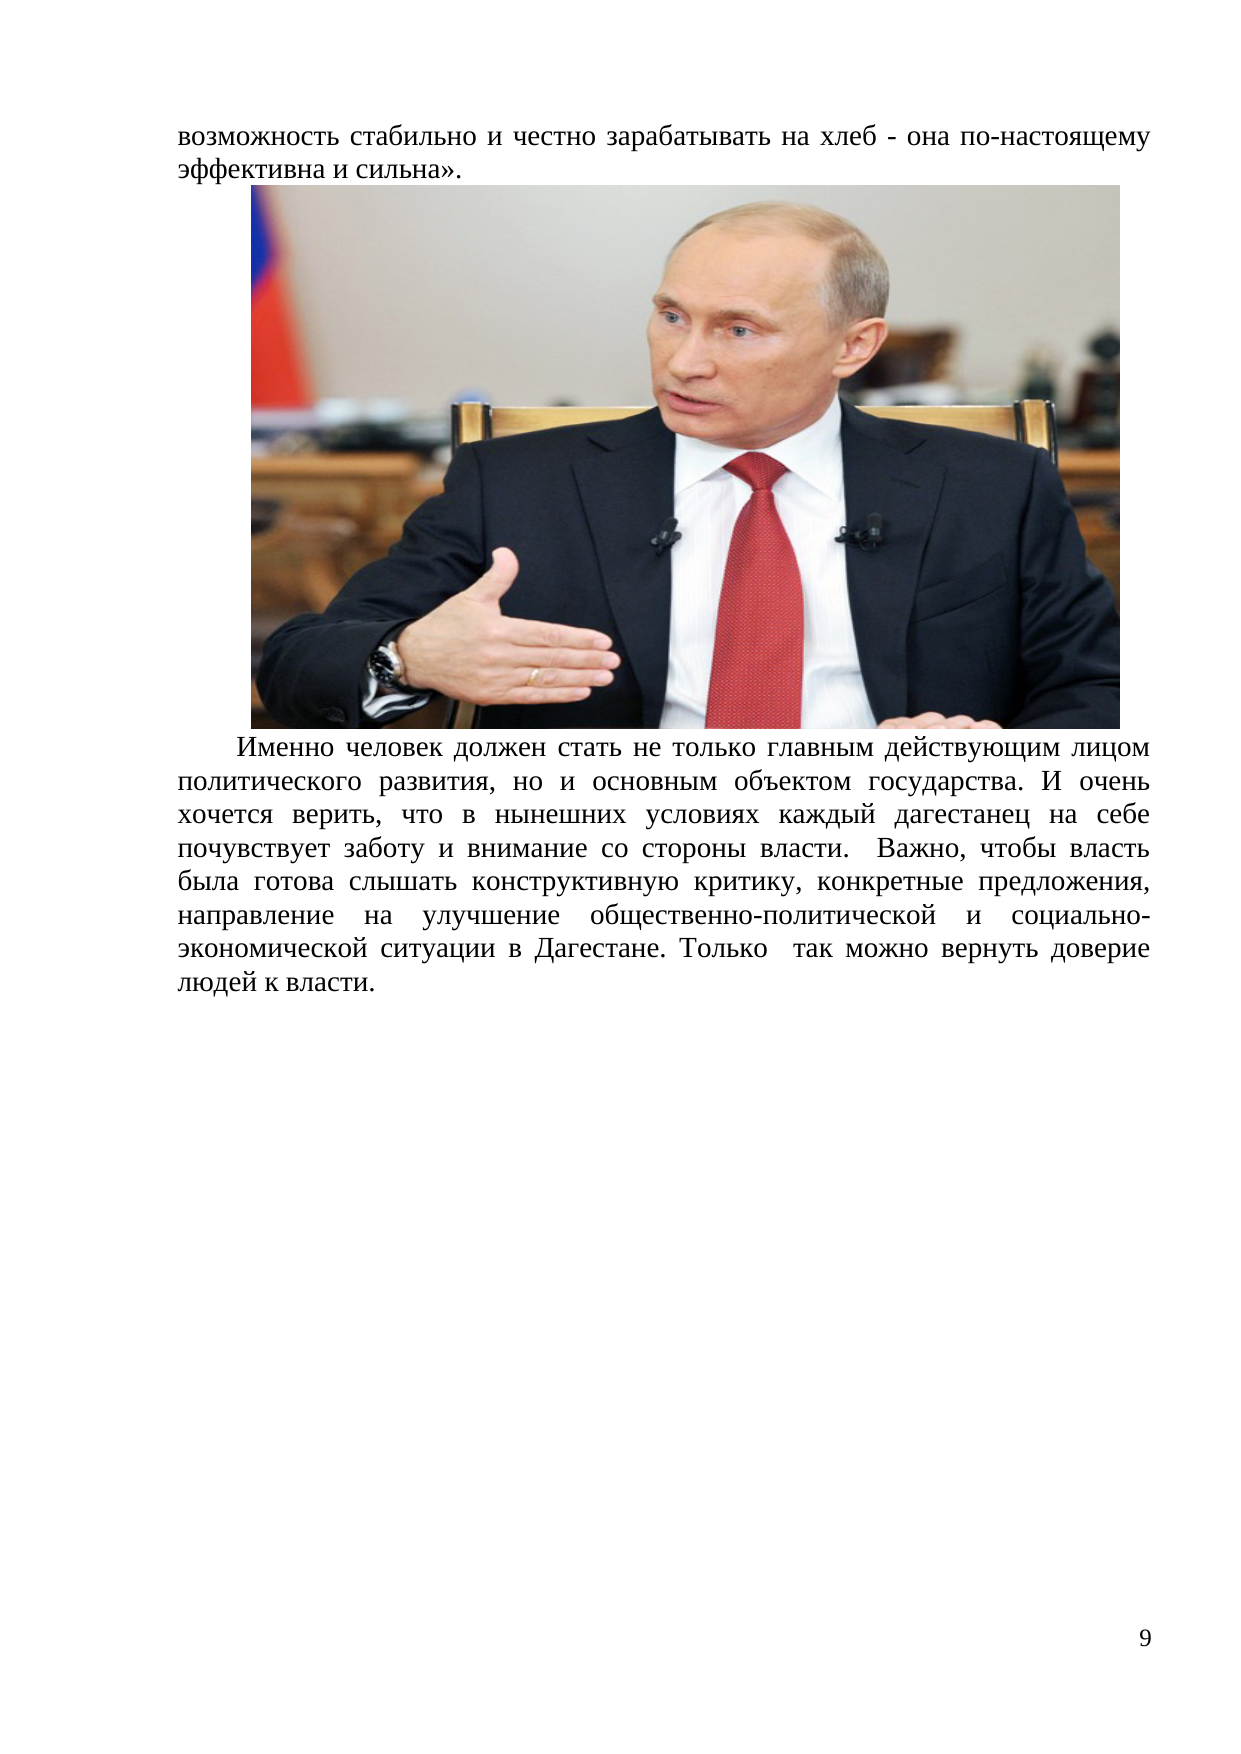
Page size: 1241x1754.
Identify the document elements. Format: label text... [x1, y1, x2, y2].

text Именно человек должен стать не только главным действующим лицом политического развития, но и основным объектом государства. И очень хочется верить, что в нынешних условиях каждый дагестанец на себе почувствует заботу и внимание со стороны власти. Важно, чтобы власть была готова слышать конструктивную критику, конкретные предложения, направление на улучшение общественно-политической и социально-экономической ситуации в Дагестане. Только так можно вернуть доверие людей к власти. [177, 729, 1152, 997]
picture [251, 185, 1120, 729]
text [177, 118, 1152, 185]
